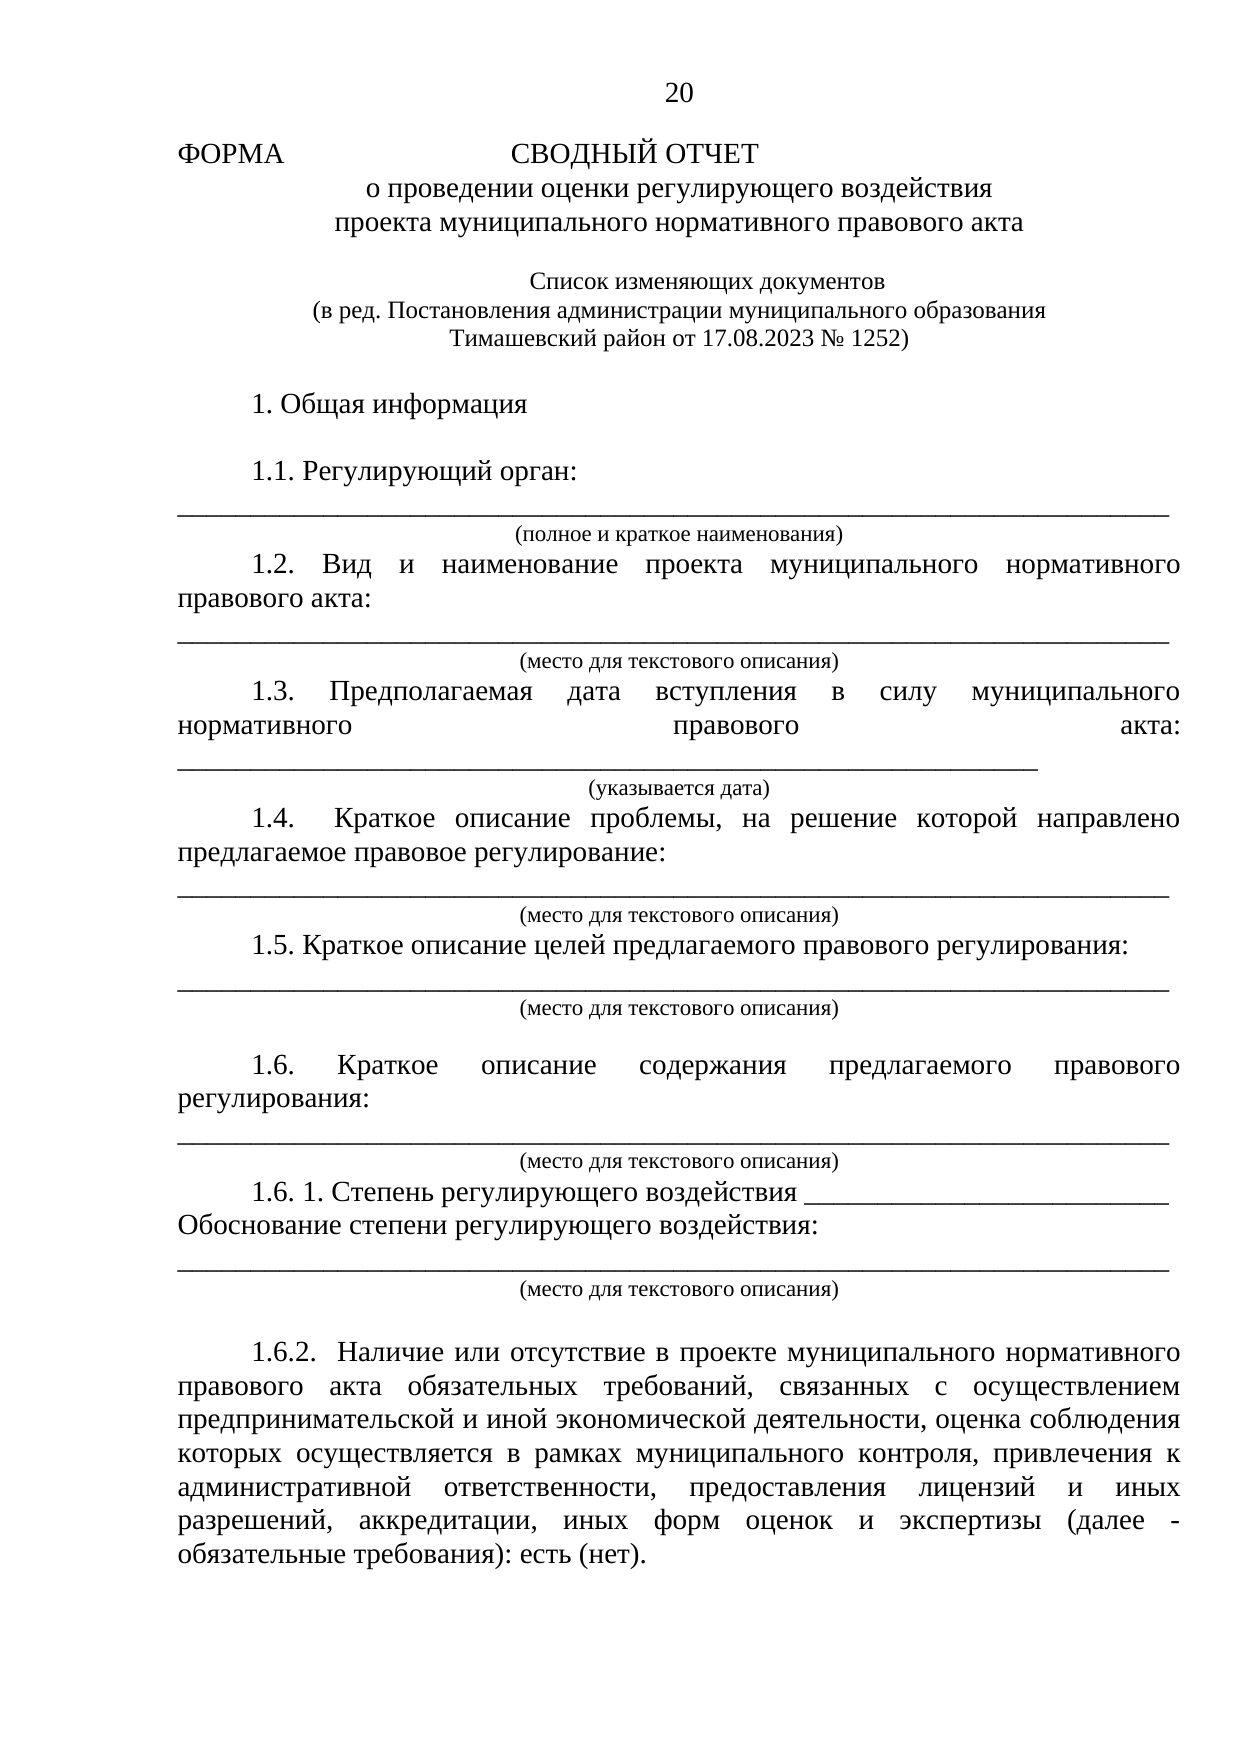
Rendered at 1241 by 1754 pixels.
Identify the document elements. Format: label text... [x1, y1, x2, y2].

text (место для текстового описания) [177, 901, 1181, 927]
text 1.2. Вид и наименование проекта муниципального нормативного правового акта: [177, 546, 1181, 613]
text ____________________________________________________________________ [177, 1241, 1181, 1274]
text ____________________________________________________________________ [177, 613, 1181, 647]
text (место для текстового описания) [177, 647, 1181, 673]
text Обоснование степени регулирующего воздействия: [177, 1207, 1181, 1241]
text (место для текстового описания) [177, 1148, 1181, 1174]
text (полное и краткое наименования) [177, 520, 1181, 546]
text ____________________________________________________________________ [177, 961, 1181, 994]
text (место для текстового описания) [177, 994, 1181, 1021]
text (указывается дата) [177, 774, 1181, 800]
text Список изменяющих документов [177, 266, 1181, 295]
text о проведении оценки регулирующего воздействия [177, 170, 1181, 204]
text 1.6. Краткое описание содержания предлагаемого правового регулирования: [177, 1047, 1181, 1114]
text ____________________________________________________________________ [177, 1114, 1181, 1148]
text (место для текстового описания) [177, 1274, 1181, 1301]
text ФОРМА СВОДНЫЙ ОТЧЕТ [177, 137, 1181, 170]
text 1.3. Предполагаемая дата вступления в силу муниципального нормативного правового акта: ___________________________________________________________ [177, 673, 1181, 774]
text 1.4. Краткое описание проблемы, на решение которой направлено предлагаемое правовое регулирование: [177, 800, 1181, 867]
text 1. Общая информация [177, 386, 1181, 419]
text 1.6.2. Наличие или отсутствие в проекте муниципального нормативного правового акта обязательных требований, связанных с осуществлением предпринимательской и иной экономической деятельности, оценка соблюдения которых осуществляется в рамках муниципального контроля, привлечения к административной ответственности, предоставления лицензий и иных разрешений, аккредитации, иных форм оценок и экспертизы (далее - обязательные требования): есть (нет). [177, 1334, 1181, 1569]
text проекта муниципального нормативного правового акта [177, 204, 1181, 237]
text 1.5. Краткое описание целей предлагаемого правового регулирования: [177, 927, 1181, 961]
text 1.6. 1. Степень регулирующего воздействия _________________________ [177, 1174, 1181, 1207]
text ____________________________________________________________________ [177, 867, 1181, 901]
text 1.1. Регулирующий орган: [177, 453, 1181, 486]
text ____________________________________________________________________ [177, 486, 1181, 520]
text (в ред. Постановления администрации муниципального образования [177, 295, 1181, 323]
text Тимашевский район от 17.08.2023 № 1252) [177, 323, 1181, 352]
